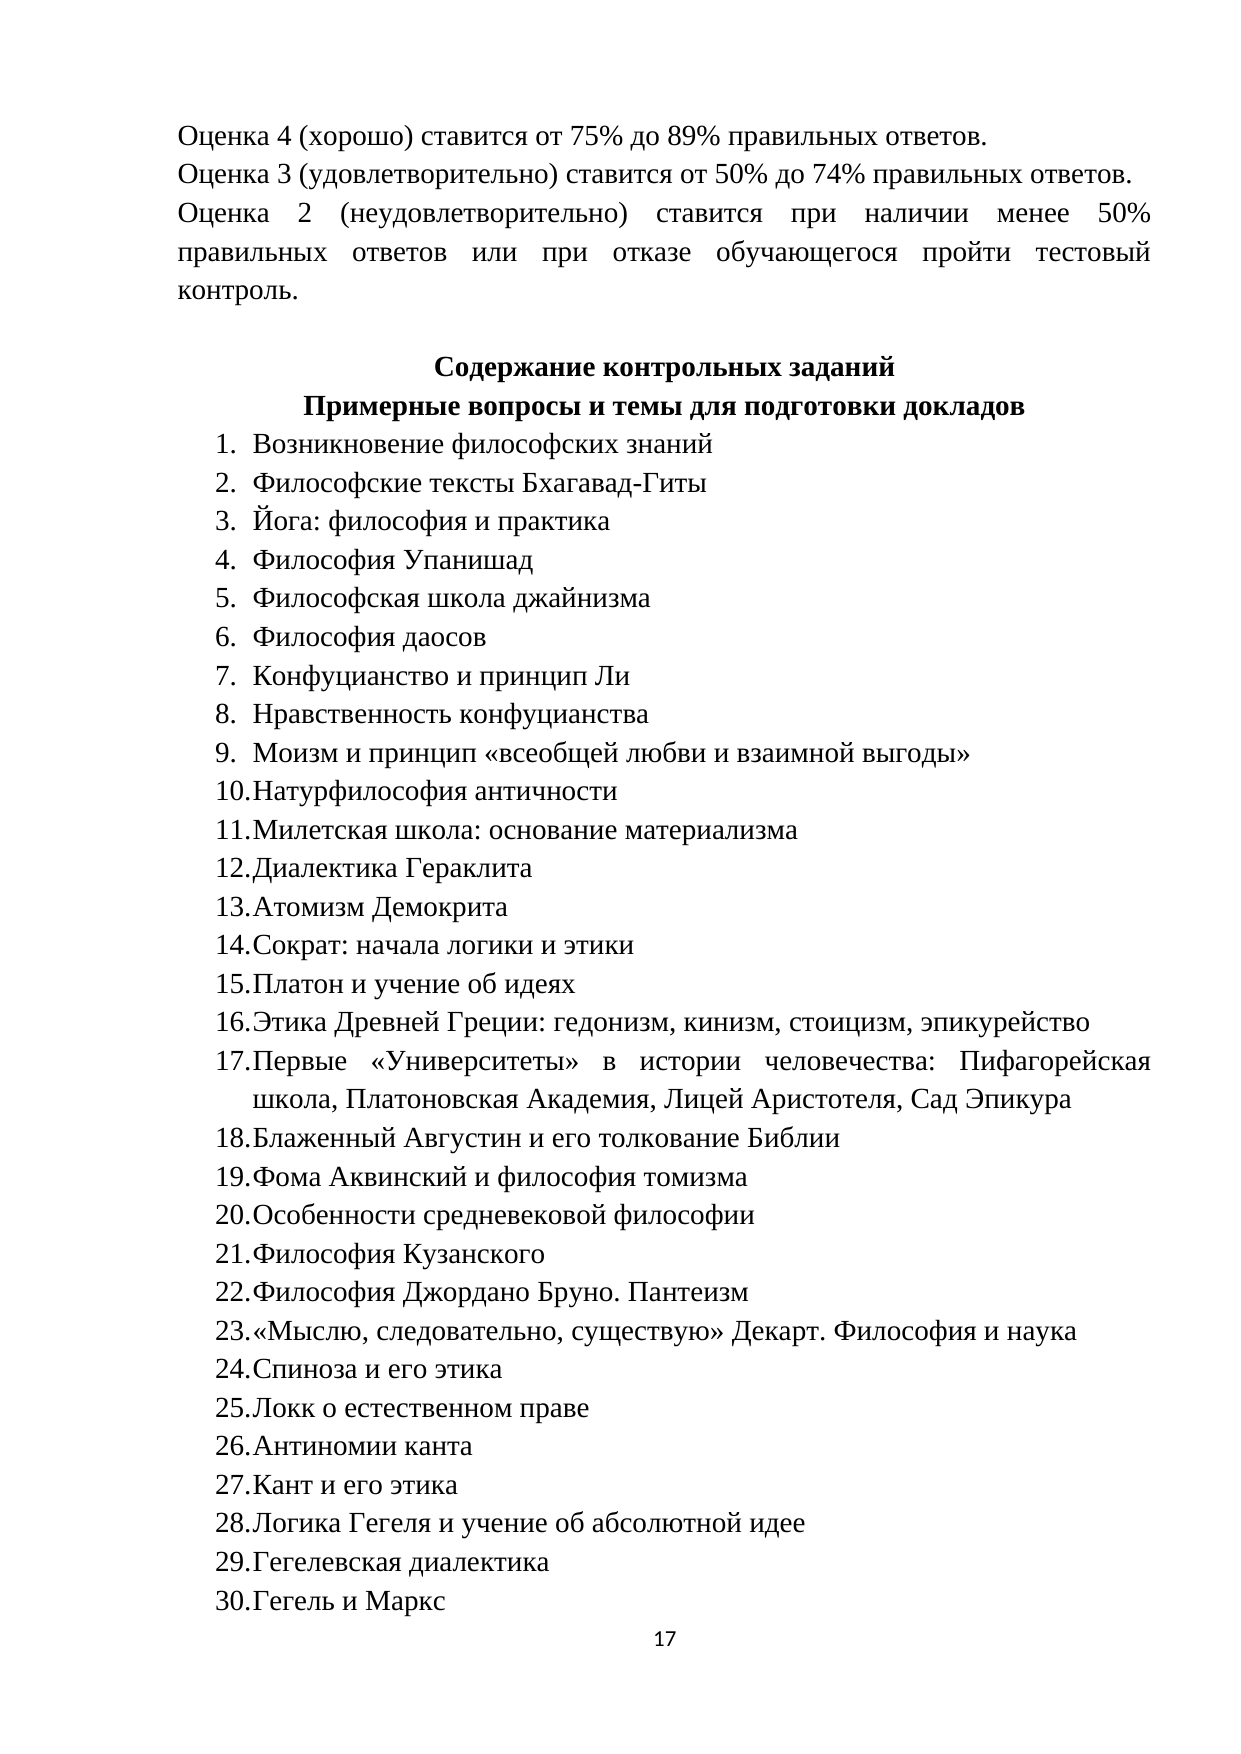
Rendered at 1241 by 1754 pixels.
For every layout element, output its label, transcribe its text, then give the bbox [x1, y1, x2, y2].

list Гегелевская диалектика [215, 1544, 1152, 1578]
list Антиномии канта [215, 1428, 1152, 1462]
list Спиноза и его этика [215, 1351, 1152, 1385]
list Философия Джордано Бруно. Пантеизм [215, 1274, 1152, 1308]
list Диалектика Гераклита [215, 850, 1152, 884]
text Оценка 3 (удовлетворительно) ставится от 50% до 74% правильных ответов. [177, 157, 1152, 190]
list Логика Гегеля и учение об абсолютной идее [215, 1506, 1152, 1539]
list Атомизм Демокрита [215, 889, 1152, 922]
list Йога: философия и практика [215, 503, 1152, 537]
list Блаженный Августин и его толкование Библии [215, 1120, 1152, 1154]
list Локк о естественном праве [215, 1390, 1152, 1423]
list Сократ: начала логики и этики [215, 927, 1152, 961]
list Платон и учение об идеях [215, 966, 1152, 999]
list Нравственность конфуцианства [215, 696, 1152, 730]
list Философские тексты Бхагавад-Гиты [215, 465, 1152, 498]
text Содержание контрольных заданий [177, 349, 1152, 383]
list Конфуцианство и принцип Ли [215, 658, 1152, 691]
list Особенности средневековой философии [215, 1197, 1152, 1231]
list Милетская школа: основание материализма [215, 812, 1152, 845]
list Философия Упанишад [215, 542, 1152, 576]
list Кант и его этика [215, 1467, 1152, 1501]
list Философия Кузанского [215, 1236, 1152, 1269]
list Этика Древней Греции: гедонизм, кинизм, стоицизм, эпикурейство [215, 1004, 1152, 1038]
list Гегель и Маркс [215, 1583, 1152, 1616]
list Фома Аквинский и философия томизма [215, 1159, 1152, 1192]
list Моизм и принцип «всеобщей любви и взаимной выгоды» [215, 735, 1152, 768]
list «Мыслю, следовательно, существую» Декарт. Философия и наука [215, 1313, 1152, 1346]
text Оценка 2 (неудовлетворительно) ставится при наличии менее 50% правильных ответов или при отказе обучающегося пройти тестовый контроль. [177, 195, 1152, 306]
list Философская школа джайнизма [215, 581, 1152, 614]
list Возникновение философских знаний [215, 426, 1152, 460]
list Философия даосов [215, 619, 1152, 653]
text Оценка 4 (хорошо) ставится от 75% до 89% правильных ответов. [177, 118, 1152, 152]
text Примерные вопросы и темы для подготовки докладов [177, 388, 1152, 421]
list Первые «Университеты» в истории человечества: Пифагорейская школа, Платоновская Академия, Лицей Аристотеля, Сад Эпикура [215, 1043, 1152, 1115]
list Натурфилософия античности [215, 773, 1152, 807]
